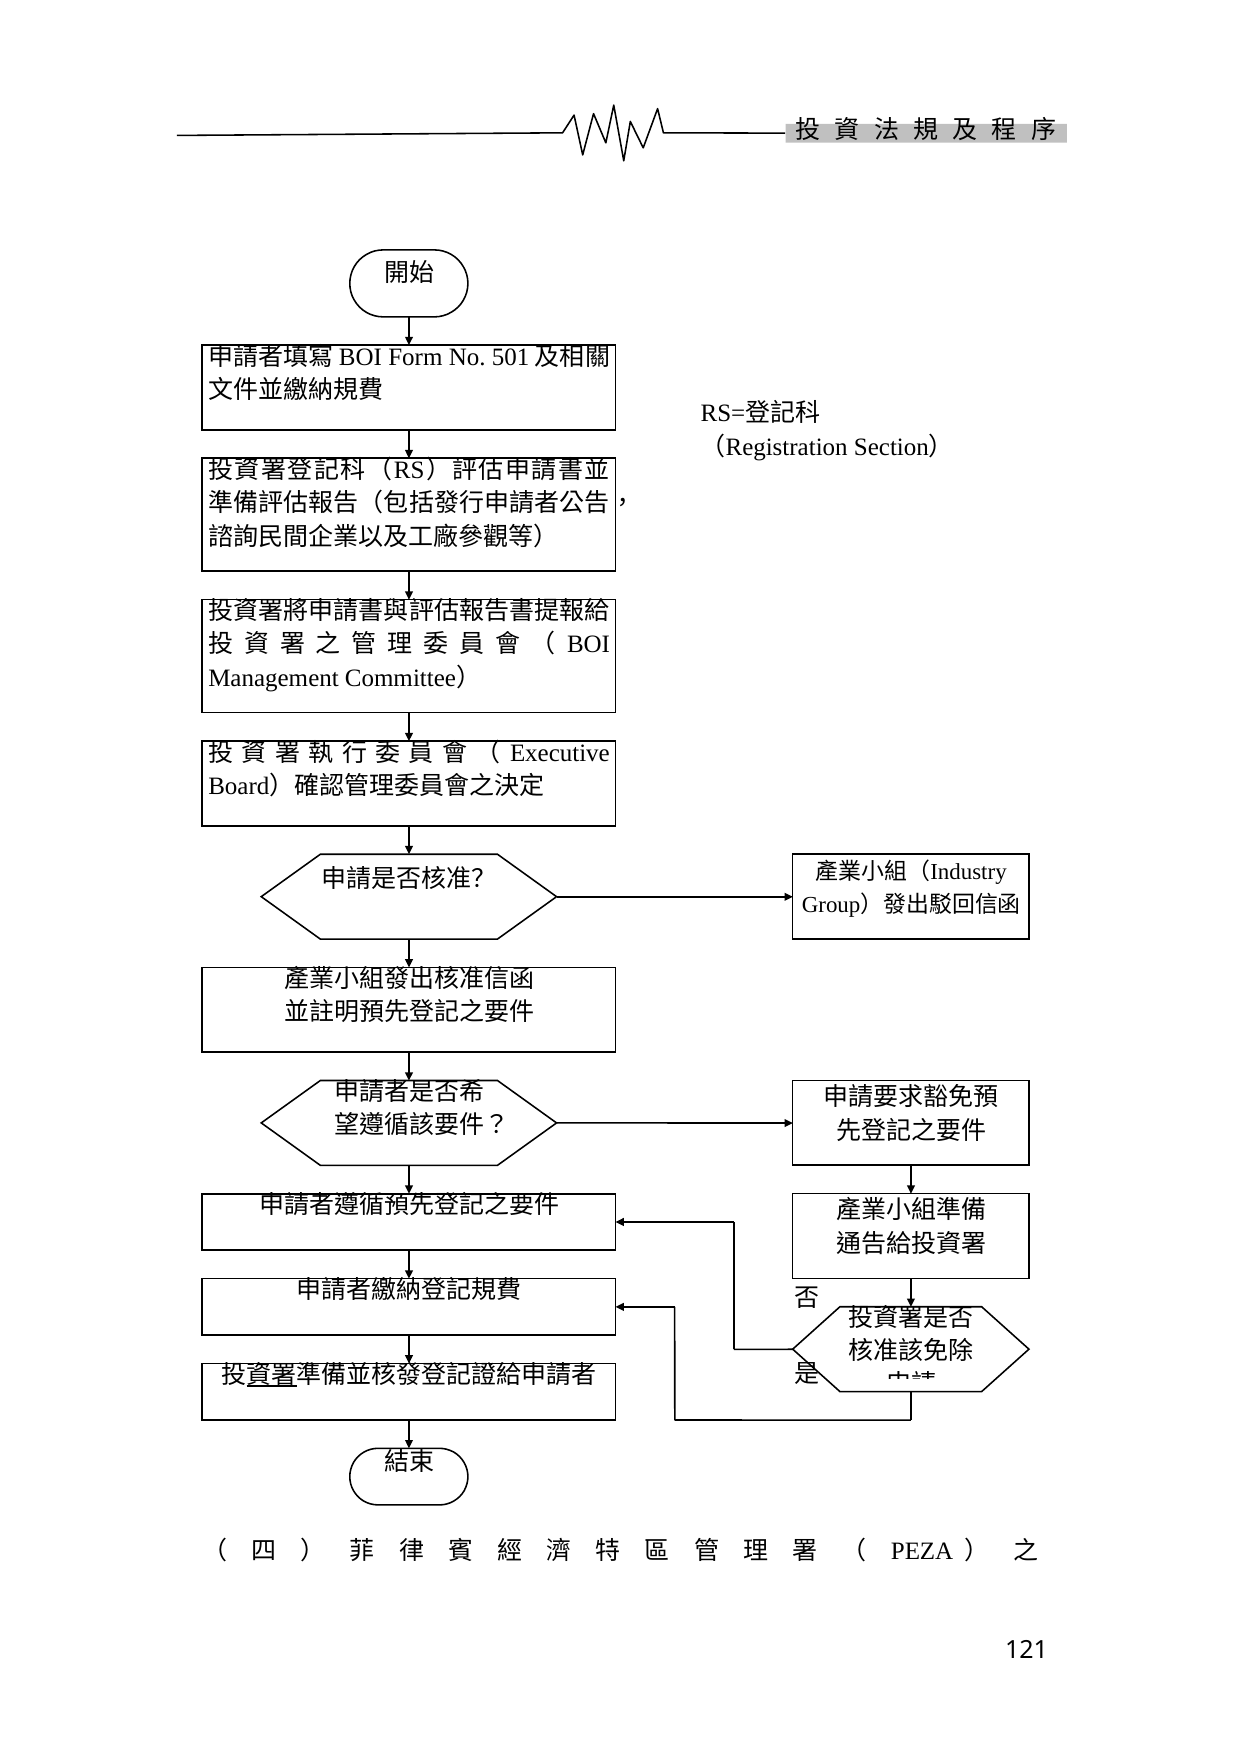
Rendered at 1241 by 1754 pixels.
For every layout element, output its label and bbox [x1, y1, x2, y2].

text [202, 1522, 1063, 1576]
